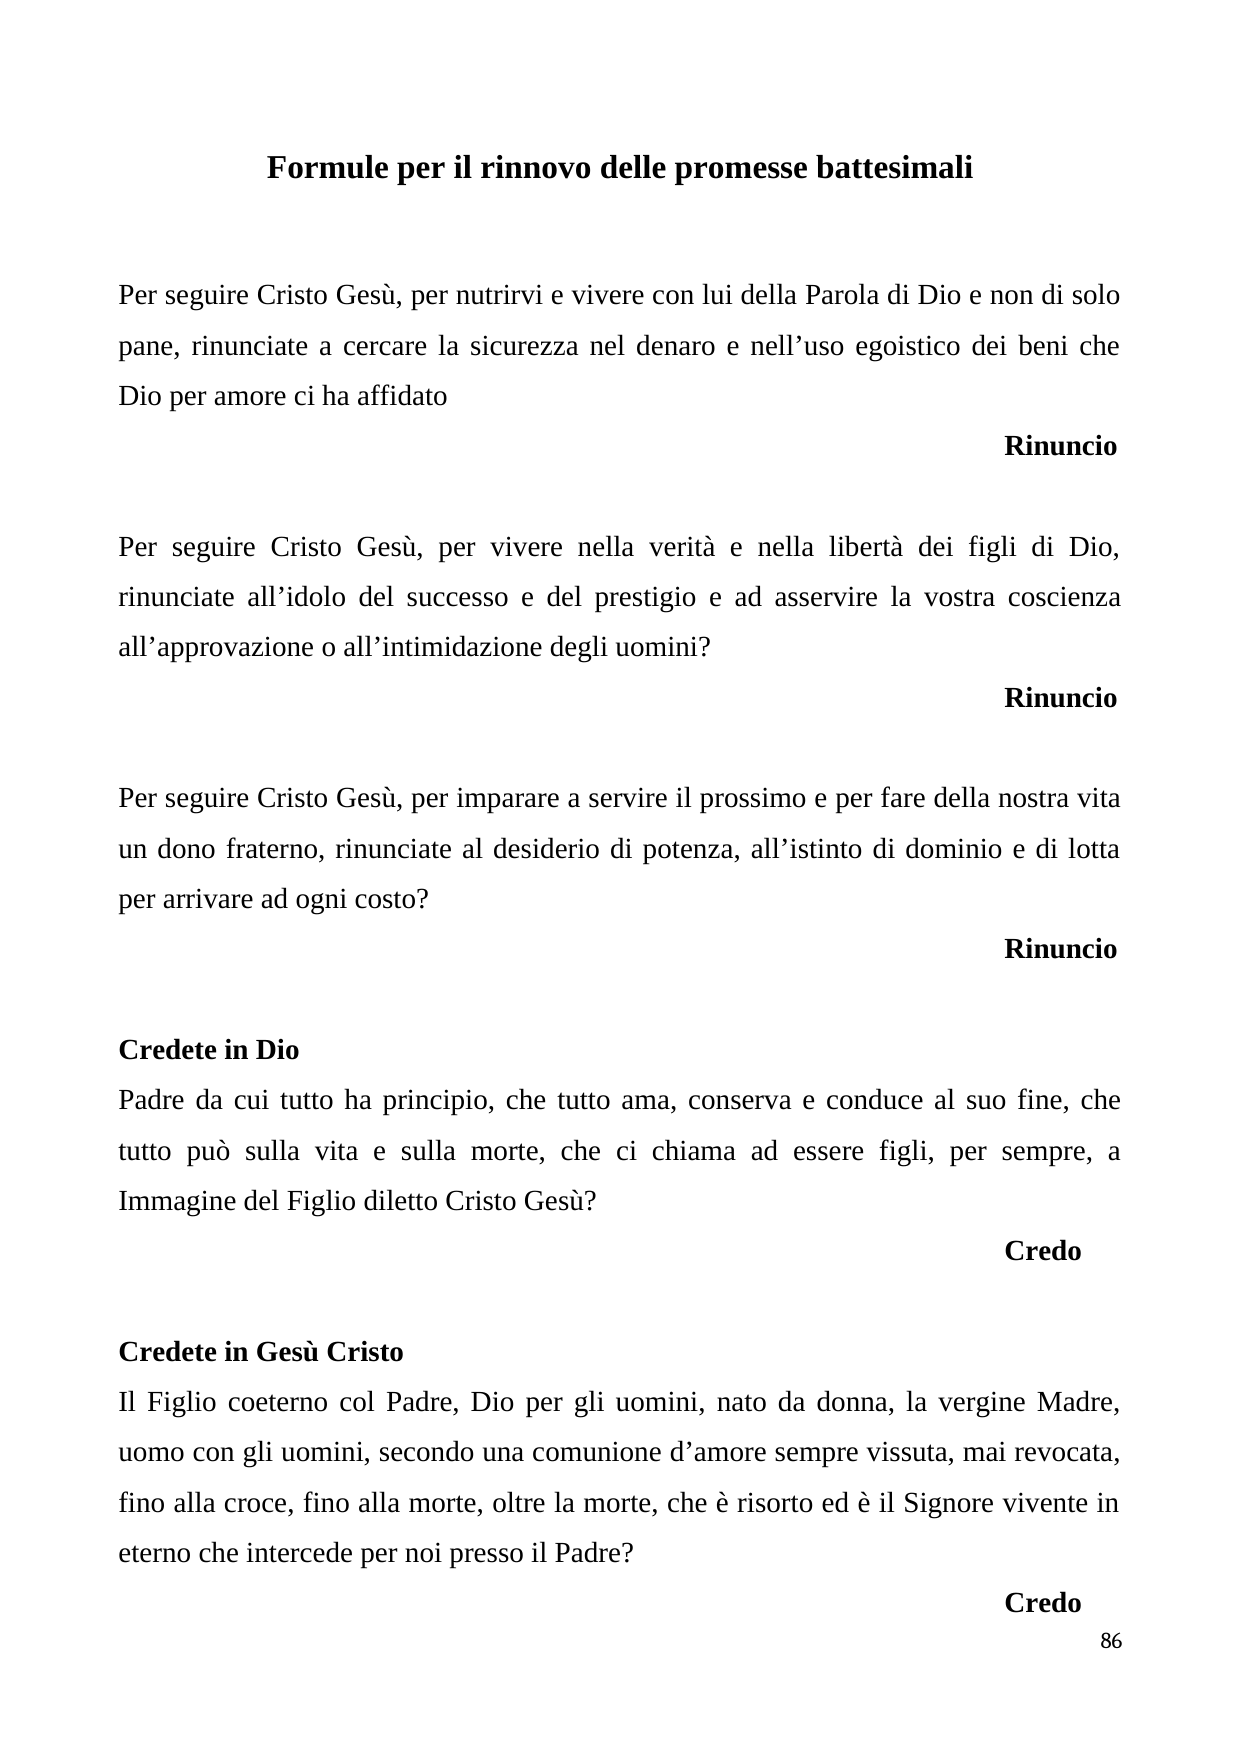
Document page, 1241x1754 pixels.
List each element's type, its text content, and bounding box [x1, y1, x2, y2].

text Credo [118, 1586, 1122, 1619]
text Il Figlio coeterno col Padre, Dio per gli uomini, nato da donna, la vergine Madre, uomo con gli uomini, secondo una comunione d’amore sempre vissuta, mai revocata, fino alla croce, fino alla morte, oltre la morte, che è risorto ed è il Signore vivente in eterno che intercede per noi presso il Padre? [118, 1384, 1122, 1569]
text Per seguire Cristo Gesù, per vivere nella verità e nella libertà dei figli di Dio, rinunciate all’idolo del successo e del prestigio e ad asservire la vostra coscienza all’approvazione o all’intimidazione degli uomini? [118, 529, 1122, 663]
text Padre da cui tutto ha principio, che tutto ama, conserva e conduce al suo fine, che tutto può sulla vita e sulla morte, che ci chiama ad essere figli, per sempre, a Immagine del Figlio diletto Cristo Gesù? [118, 1082, 1122, 1217]
text Credete in Gesù Cristo [118, 1334, 1122, 1367]
text Rinuncio [118, 680, 1122, 713]
text Credo [118, 1233, 1122, 1267]
text Rinuncio [118, 428, 1163, 462]
text Per seguire Cristo Gesù, per nutrirvi e vivere con lui della Parola di Dio e non di solo pane, rinunciate a cercare la sicurezza nel denaro e nell’uso egoistico dei beni che Dio per amore ci ha affidato [118, 277, 1122, 412]
text Rinuncio [118, 931, 1122, 965]
text Credete in Dio [118, 1032, 1122, 1066]
text Per seguire Cristo Gesù, per imparare a servire il prossimo e per fare della nostra vita un dono fraterno, rinunciate al desiderio di potenza, all’istinto di dominio e di lotta per arrivare ad ogni costo? [118, 781, 1122, 915]
text Formule per il rinnovo delle promesse battesimali [118, 148, 1122, 186]
